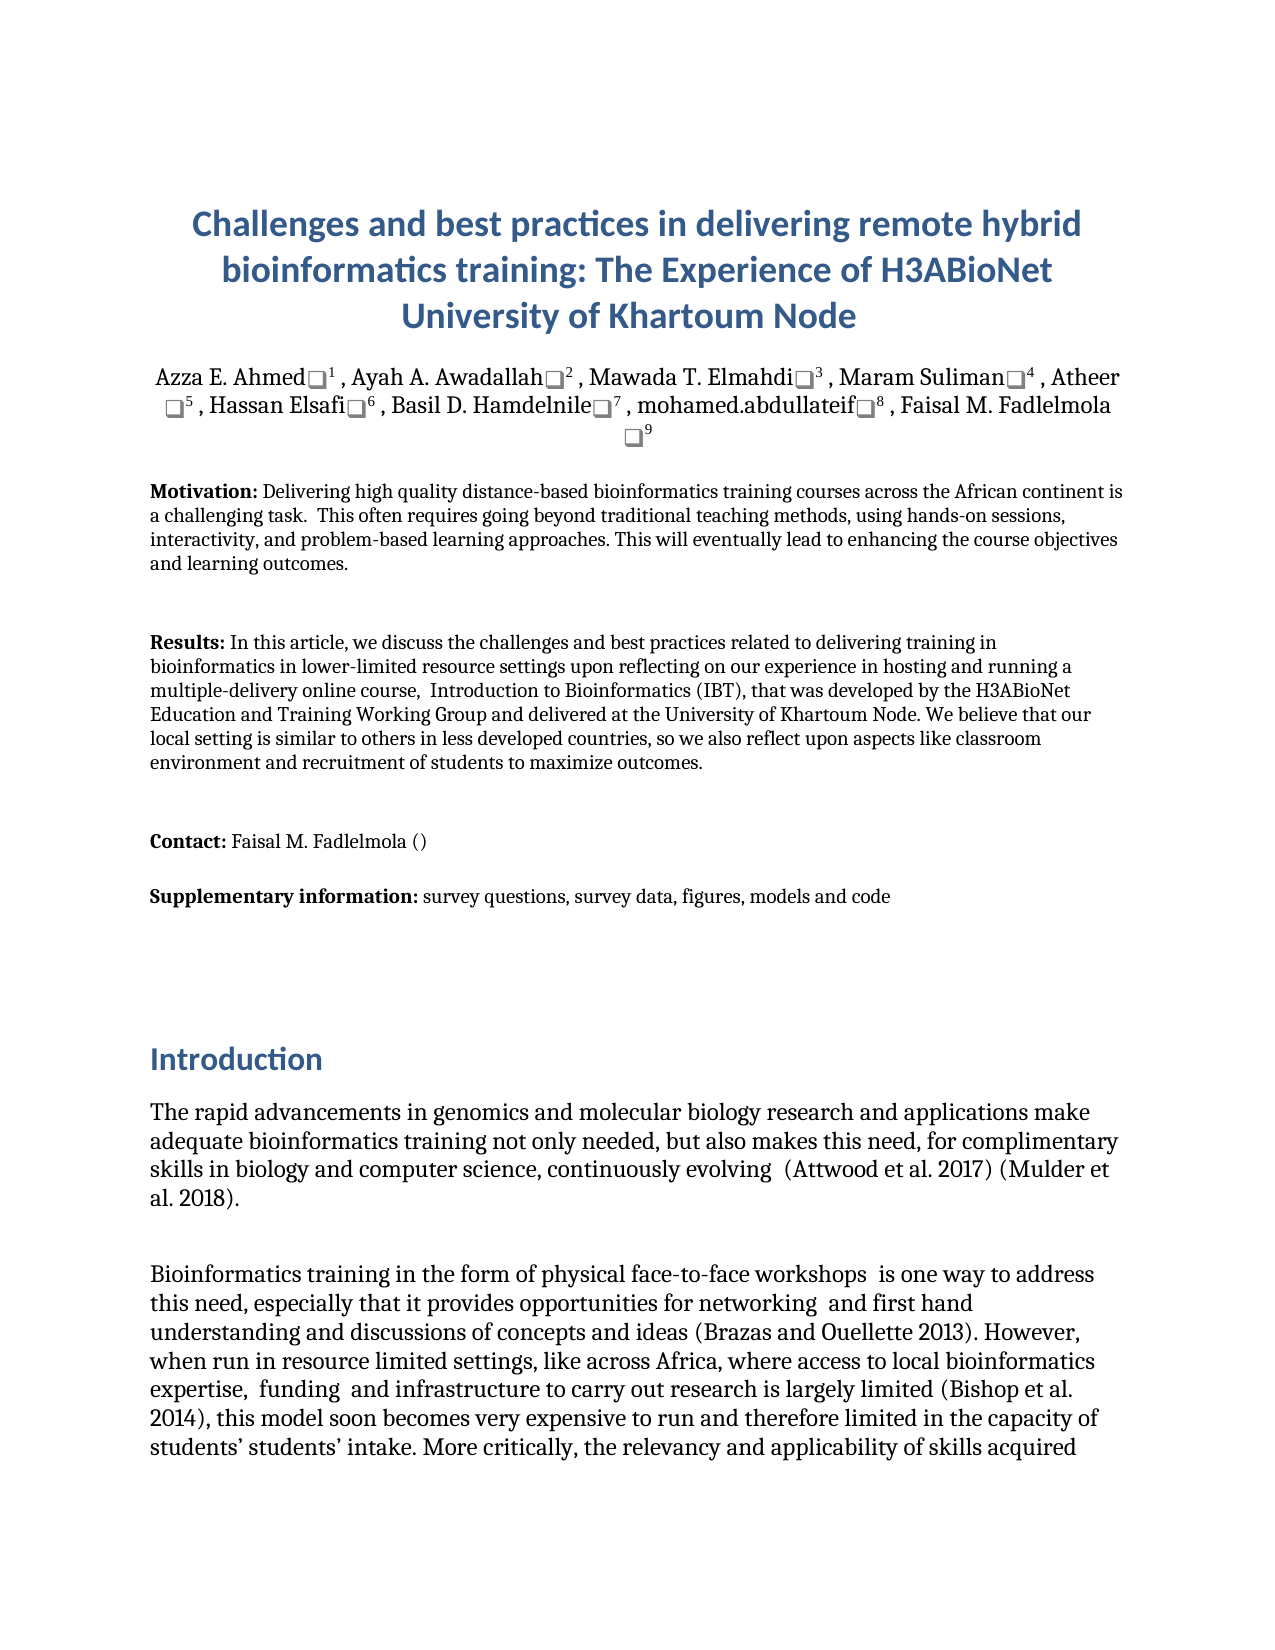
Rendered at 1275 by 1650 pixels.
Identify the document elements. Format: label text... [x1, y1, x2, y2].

text The rapid advancements in genomics and molecular biology research and applications make adequate bioinformatics training not only needed, but also makes this need, for complimentary skills in biology and computer science, continuously evolving (Attwood et al. 2017) (Mulder et al. 2018). [150, 1098, 1125, 1213]
text Contact: Faisal M. Fadlelmola () [150, 806, 1125, 854]
subtitle Introduction [150, 1038, 1125, 1079]
text Azza E. Ahmed , Ayah A. Awadallah , Mawada T. Elmahdi , Maram Suliman , Atheer , Hassan Elsafi , Basil D. Hamdelnile , mohamed.abdullateif , Faisal M. Fadlelmola [150, 362, 1125, 449]
text Motivation: Delivering high quality distance-based bioinformatics training courses across the African continent is a challenging task. This often requires going beyond traditional teaching methods, using hands-on sessions, interactivity, and problem-based learning approaches. This will eventually lead to enhancing the course objectives and learning outcomes. [150, 480, 1125, 576]
title Challenges and best practices in delivering remote hybrid bioinformatics training: The Experience of H3ABioNet University of Khartoum Node [150, 200, 1125, 337]
text Supplementary information: survey questions, survey data, figures, models and code [150, 885, 1125, 909]
text Results: In this article, we discuss the challenges and best practices related to delivering training in bioinformatics in lower-limited resource settings upon reflecting on our experience in hosting and running a multiple-delivery online course, Introduction to Bioinformatics (IBT), that was developed by the H3ABioNet Education and Training Working Group and delivered at the University of Khartoum Node. We believe that our local setting is similar to others in less developed countries, so we also reflect upon aspects like classroom environment and recruitment of students to maximize outcomes. [150, 607, 1125, 775]
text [150, 1232, 1125, 1462]
